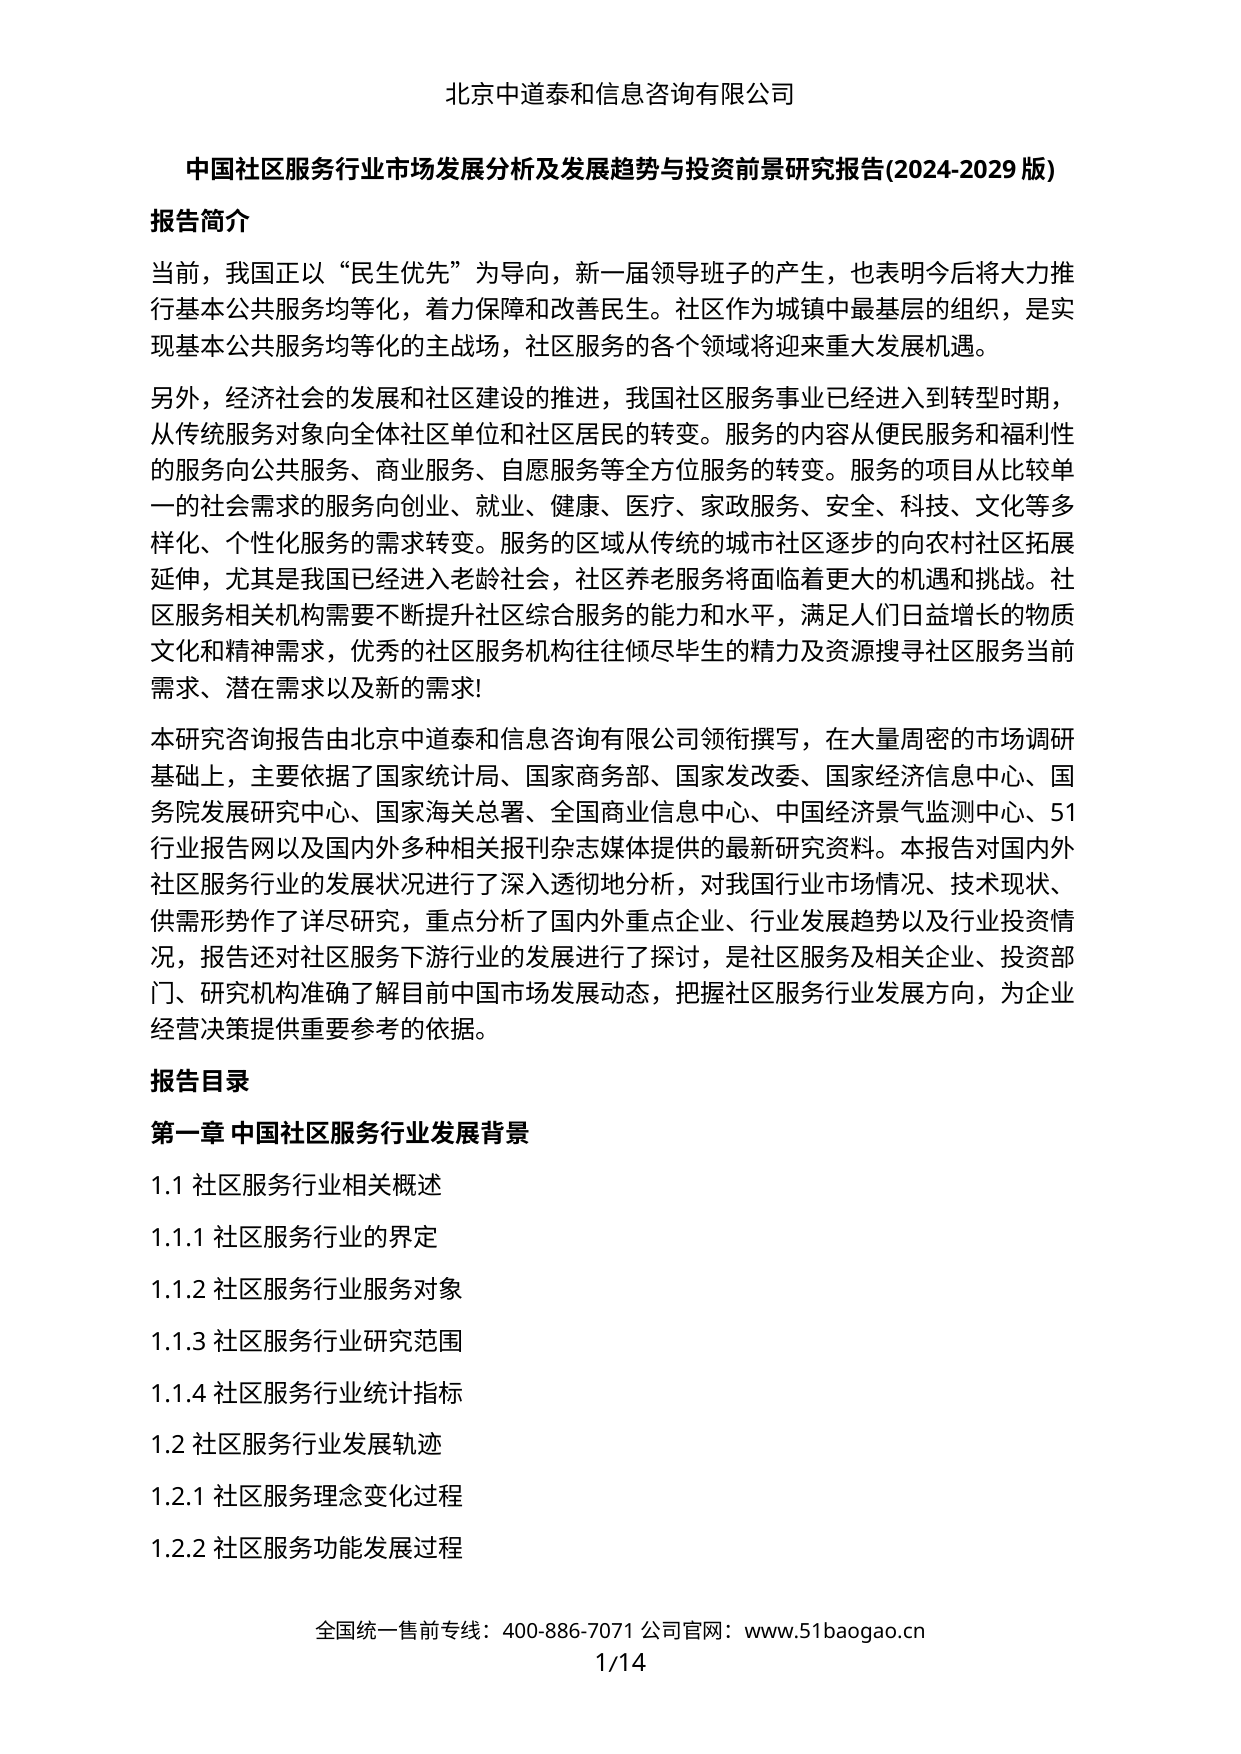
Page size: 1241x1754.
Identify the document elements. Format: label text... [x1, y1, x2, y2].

text 1.1 社区服务行业相关概述 [150, 1166, 1090, 1202]
text 报告目录 [150, 1062, 1090, 1098]
text 当前，我国正以“民生优先”为导向，新一届领导班子的产生，也表明今后将大力推行基本公共服务均等化，着力保障和改善民生。社区作为城镇中最基层的组织，是实现基本公共服务均等化的主战场，社区服务的各个领域将迎来重大发展机遇。 [150, 254, 1090, 362]
text 中国社区服务行业市场发展分析及发展趋势与投资前景研究报告(2024-2029版) [150, 150, 1090, 186]
text 报告简介 [150, 202, 1090, 238]
text 1.1.1 社区服务行业的界定 [150, 1217, 1090, 1254]
text 1.2.2 社区服务功能发展过程 [150, 1529, 1090, 1565]
text 1.1.3 社区服务行业研究范围 [150, 1321, 1090, 1357]
text 另外，经济社会的发展和社区建设的推进，我国社区服务事业已经进入到转型时期，从传统服务对象向全体社区单位和社区居民的转变。服务的内容从便民服务和福利性的服务向公共服务、商业服务、自愿服务等全方位服务的转变。服务的项目从比较单一的社会需求的服务向创业、就业、健康、医疗、家政服务、安全、科技、文化等多样化、个性化服务的需求转变。服务的区域从传统的城市社区逐步的向农村社区拓展延伸，尤其是我国已经进入老龄社会，社区养老服务将面临着更大的机遇和挑战。社区服务相关机构需要不断提升社区综合服务的能力和水平，满足人们日益增长的物质文化和精神需求，优秀的社区服务机构往往倾尽毕生的精力及资源搜寻社区服务当前需求、潜在需求以及新的需求! [150, 378, 1090, 704]
text 1.2 社区服务行业发展轨迹 [150, 1425, 1090, 1461]
text 1.2.1 社区服务理念变化过程 [150, 1477, 1090, 1513]
text 第一章 中国社区服务行业发展背景 [150, 1114, 1090, 1150]
text 1.1.2 社区服务行业服务对象 [150, 1269, 1090, 1306]
text 本研究咨询报告由北京中道泰和信息咨询有限公司领衔撰写，在大量周密的市场调研基础上，主要依据了国家统计局、国家商务部、国家发改委、国家经济信息中心、国务院发展研究中心、国家海关总署、全国商业信息中心、中国经济景气监测中心、51行业报告网以及国内外多种相关报刊杂志媒体提供的最新研究资料。本报告对国内外社区服务行业的发展状况进行了深入透彻地分析，对我国行业市场情况、技术现状、供需形势作了详尽研究，重点分析了国内外重点企业、行业发展趋势以及行业投资情况，报告还对社区服务下游行业的发展进行了探讨，是社区服务及相关企业、投资部门、研究机构准确了解目前中国市场发展动态，把握社区服务行业发展方向，为企业经营决策提供重要参考的依据。 [150, 720, 1090, 1046]
text 1.1.4 社区服务行业统计指标 [150, 1373, 1090, 1409]
